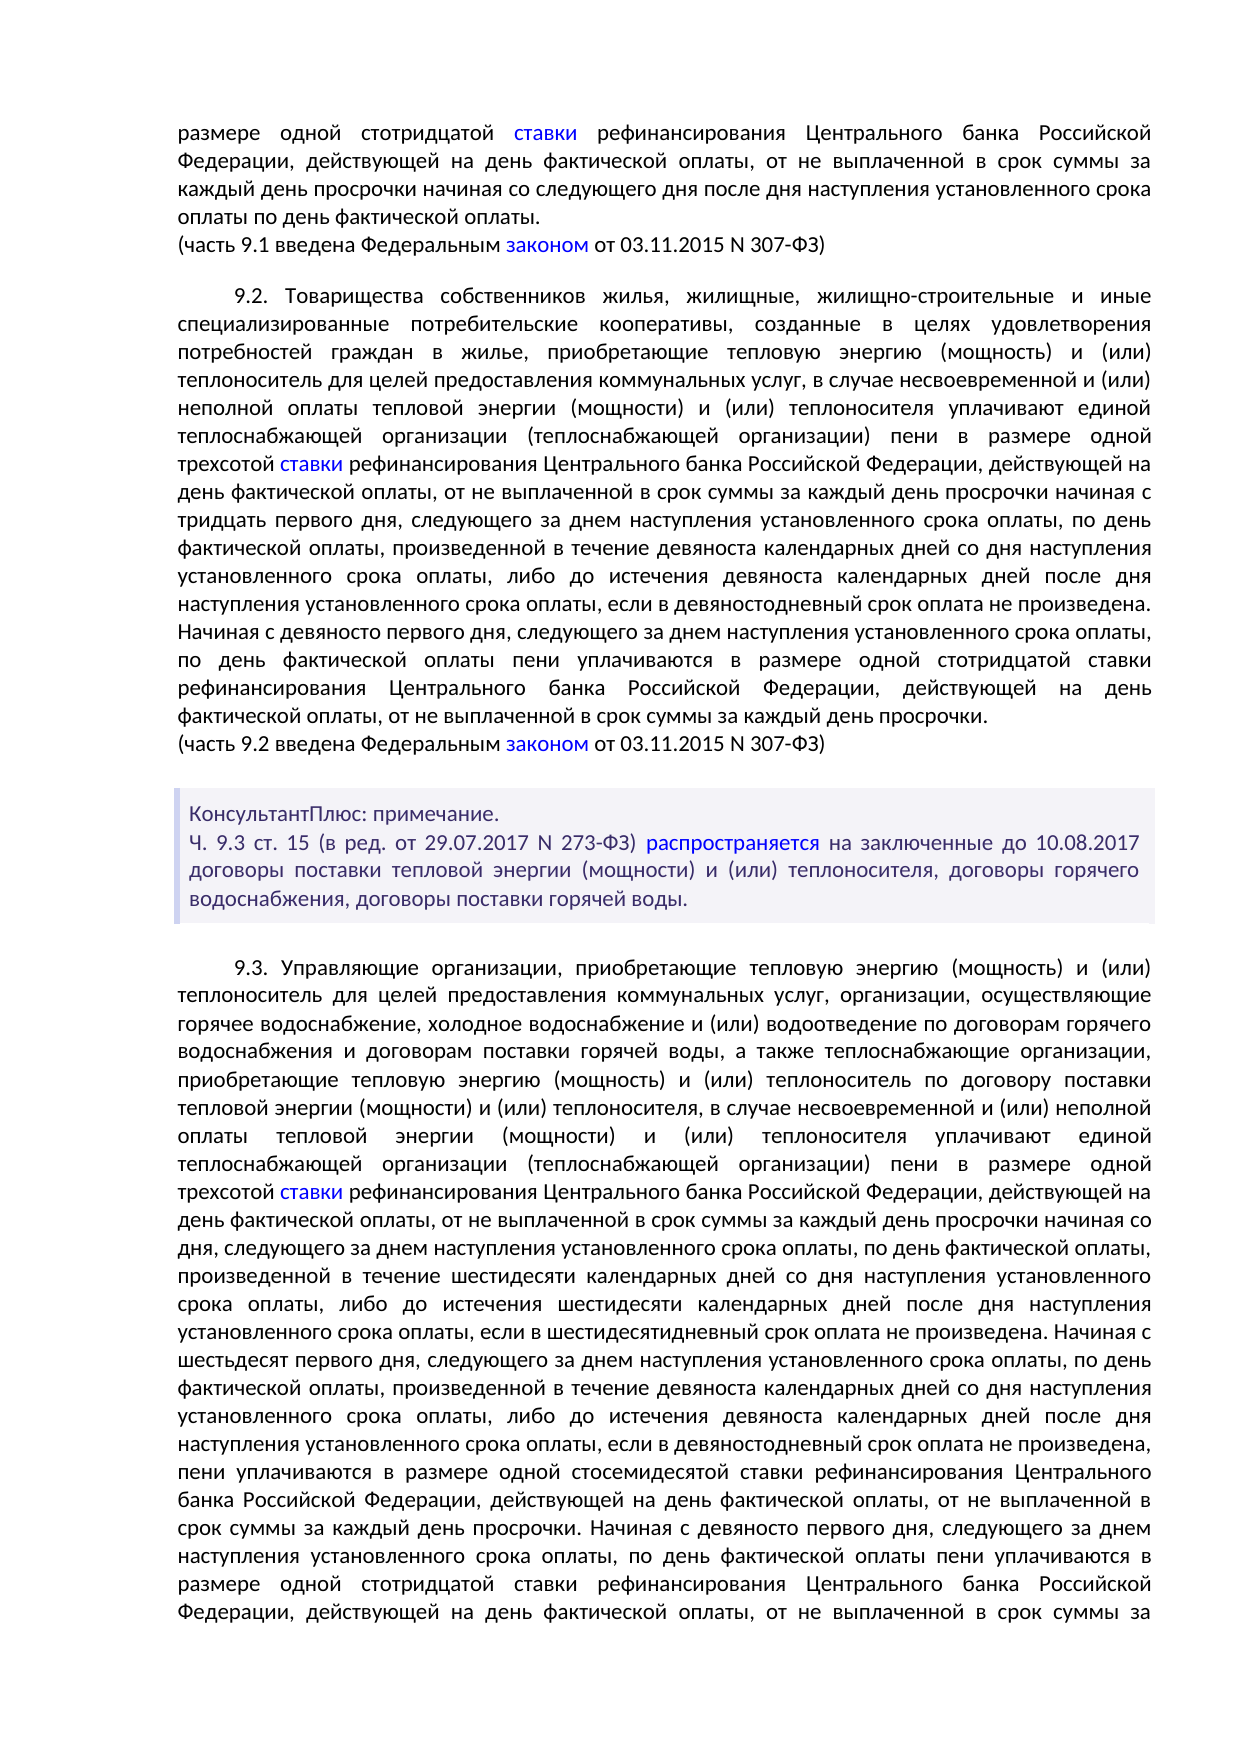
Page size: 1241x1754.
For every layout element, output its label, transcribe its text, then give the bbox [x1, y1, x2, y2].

text 9.2. Товарищества собственников жилья, жилищные, жилищно-строительные и иные специализированные потребительские кооперативы, созданные в целях удовлетворения потребностей граждан в жилье, приобретающие тепловую энергию (мощность) и (или) теплоноситель для целей предоставления коммунальных услуг, в случае несвоевременной и (или) неполной оплаты тепловой энергии (мощности) и (или) теплоносителя уплачивают единой теплоснабжающей организации (теплоснабжающей организации) пени в размере одной трехсотой ставки рефинансирования Центрального банка Российской Федерации, действующей на день фактической оплаты, от не выплаченной в срок суммы за каждый день просрочки начиная с тридцать первого дня, следующего за днем наступления установленного срока оплаты, по день фактической оплаты, произведенной в течение девяноста календарных дней со дня наступления установленного срока оплаты, либо до истечения девяноста календарных дней после дня наступления установленного срока оплаты, если в девяностодневный срок оплата не произведена. Начиная с девяносто первого дня, следующего за днем наступления установленного срока оплаты, по день фактической оплаты пени уплачиваются в размере одной стотридцатой ставки рефинансирования Центрального банка Российской Федерации, действующей на день фактической оплаты, от не выплаченной в срок суммы за каждый день просрочки. [177, 281, 1152, 729]
text (часть 9.1 введена Федеральным законом от 03.11.2015 N 307-ФЗ) [177, 230, 1152, 258]
table_header КонсультантПлюс: примечание. Ч. 9.3 ст. 15 (в ред. от 29.07.2017 N 273-ФЗ) распространяется на заключенные до 10.08.2017 договоры поставки тепловой энергии (мощности) и (или) теплоносителя, договоры горячего водоснабжения, договоры поставки горячей воды. [180, 788, 1149, 923]
text (часть 9.2 введена Федеральным законом от 03.11.2015 N 307-ФЗ) [177, 729, 1152, 757]
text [177, 118, 1152, 230]
